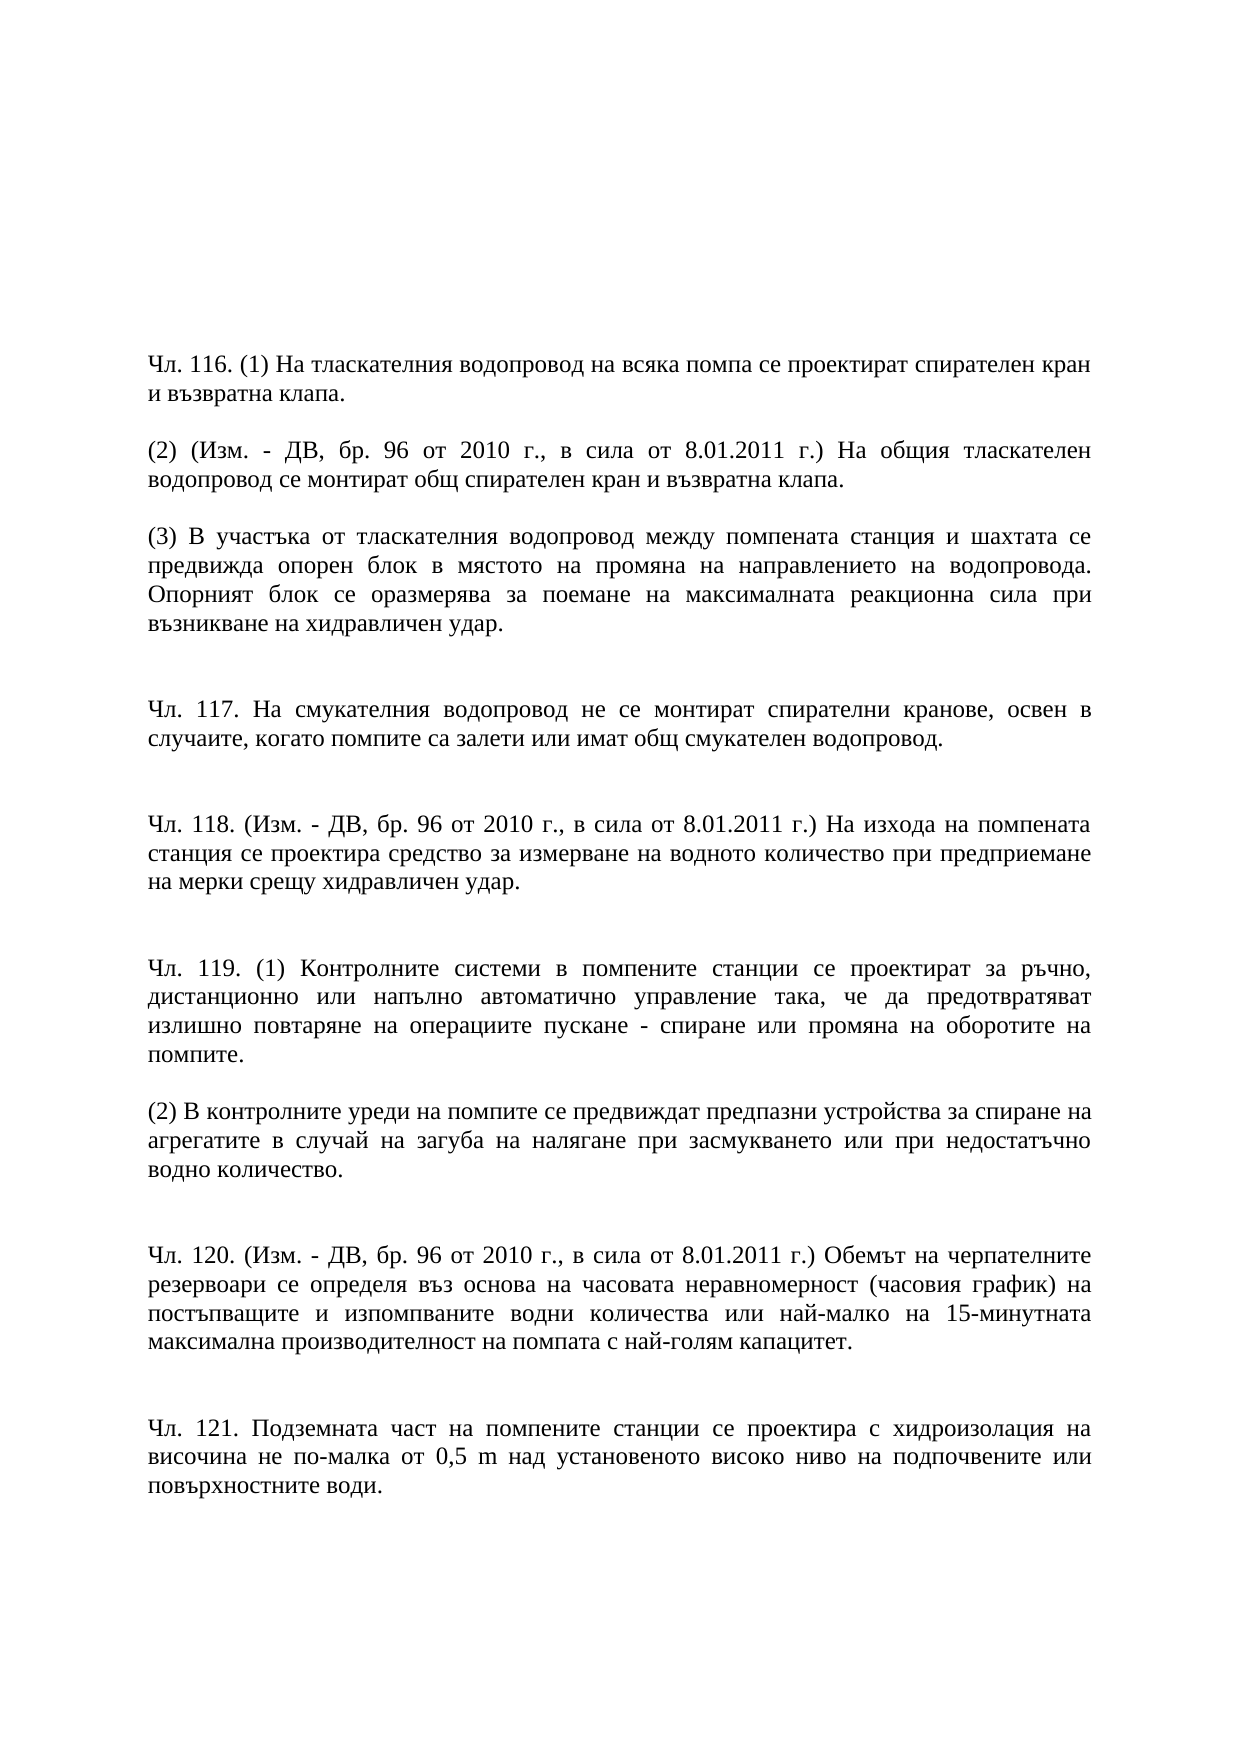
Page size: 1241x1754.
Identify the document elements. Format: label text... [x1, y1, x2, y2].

text Чл. 120. (Изм. - ДВ, бр. 96 от 2010 г., в сила от 8.01.2011 г.) Обемът на черпателните резервоари се определя въз основа на часовата неравномерност (часовия график) на постъпващите и изпомпваните водни количества или най-малко на 15-минутната максимална производителност на помпата с най-голям капацитет. [148, 1240, 1093, 1355]
text Чл. 121. Подземната част на помпените станции се проектира с хидроизолация на височина не по-малка от 0,5 m над установеното високо ниво на подпочвените или повърхностните води. [148, 1413, 1093, 1499]
text (2) В контролните уреди на помпите се предвиждат предпазни устройства за спиране на агрегатите в случай на загуба на налягане при засмукването или при недостатъчно водно количество. [148, 1096, 1093, 1183]
text Чл. 119. (1) Контролните системи в помпените станции се проектират за ръчно, дистанционно или напълно автоматично управление така, че да предотвратяват излишно повтаряне на операциите пускане - спиране или промяна на оборотите на помпите. [148, 953, 1093, 1068]
text (3) В участъка от тласкателния водопровод между помпената станция и шахтата се предвижда опорен блок в мястото на промяна на направлението на водопровода. Опорният блок се оразмерява за поемане на максималната реакционна сила при възникване на хидравличен удар. [148, 521, 1093, 636]
text Чл. 118. (Изм. - ДВ, бр. 96 от 2010 г., в сила от 8.01.2011 г.) На изхода на помпената станция се проектира средство за измерване на водното количество при предприемане на мерки срещу хидравличен удар. [148, 809, 1093, 895]
text Чл. 117. На смукателния водопровод не се монтират спирателни кранове, освен в случаите, когато помпите са залети или имат общ смукателен водопровод. [148, 694, 1093, 751]
text (2) (Изм. - ДВ, бр. 96 от 2010 г., в сила от 8.01.2011 г.) На общия тласкателен водопровод се монтират общ спирателен кран и възвратна клапа. [148, 435, 1093, 493]
text Чл. 116. (1) На тласкателния водопровод на всяка помпа се проектират спирателен кран и възвратна клапа. [148, 349, 1093, 406]
